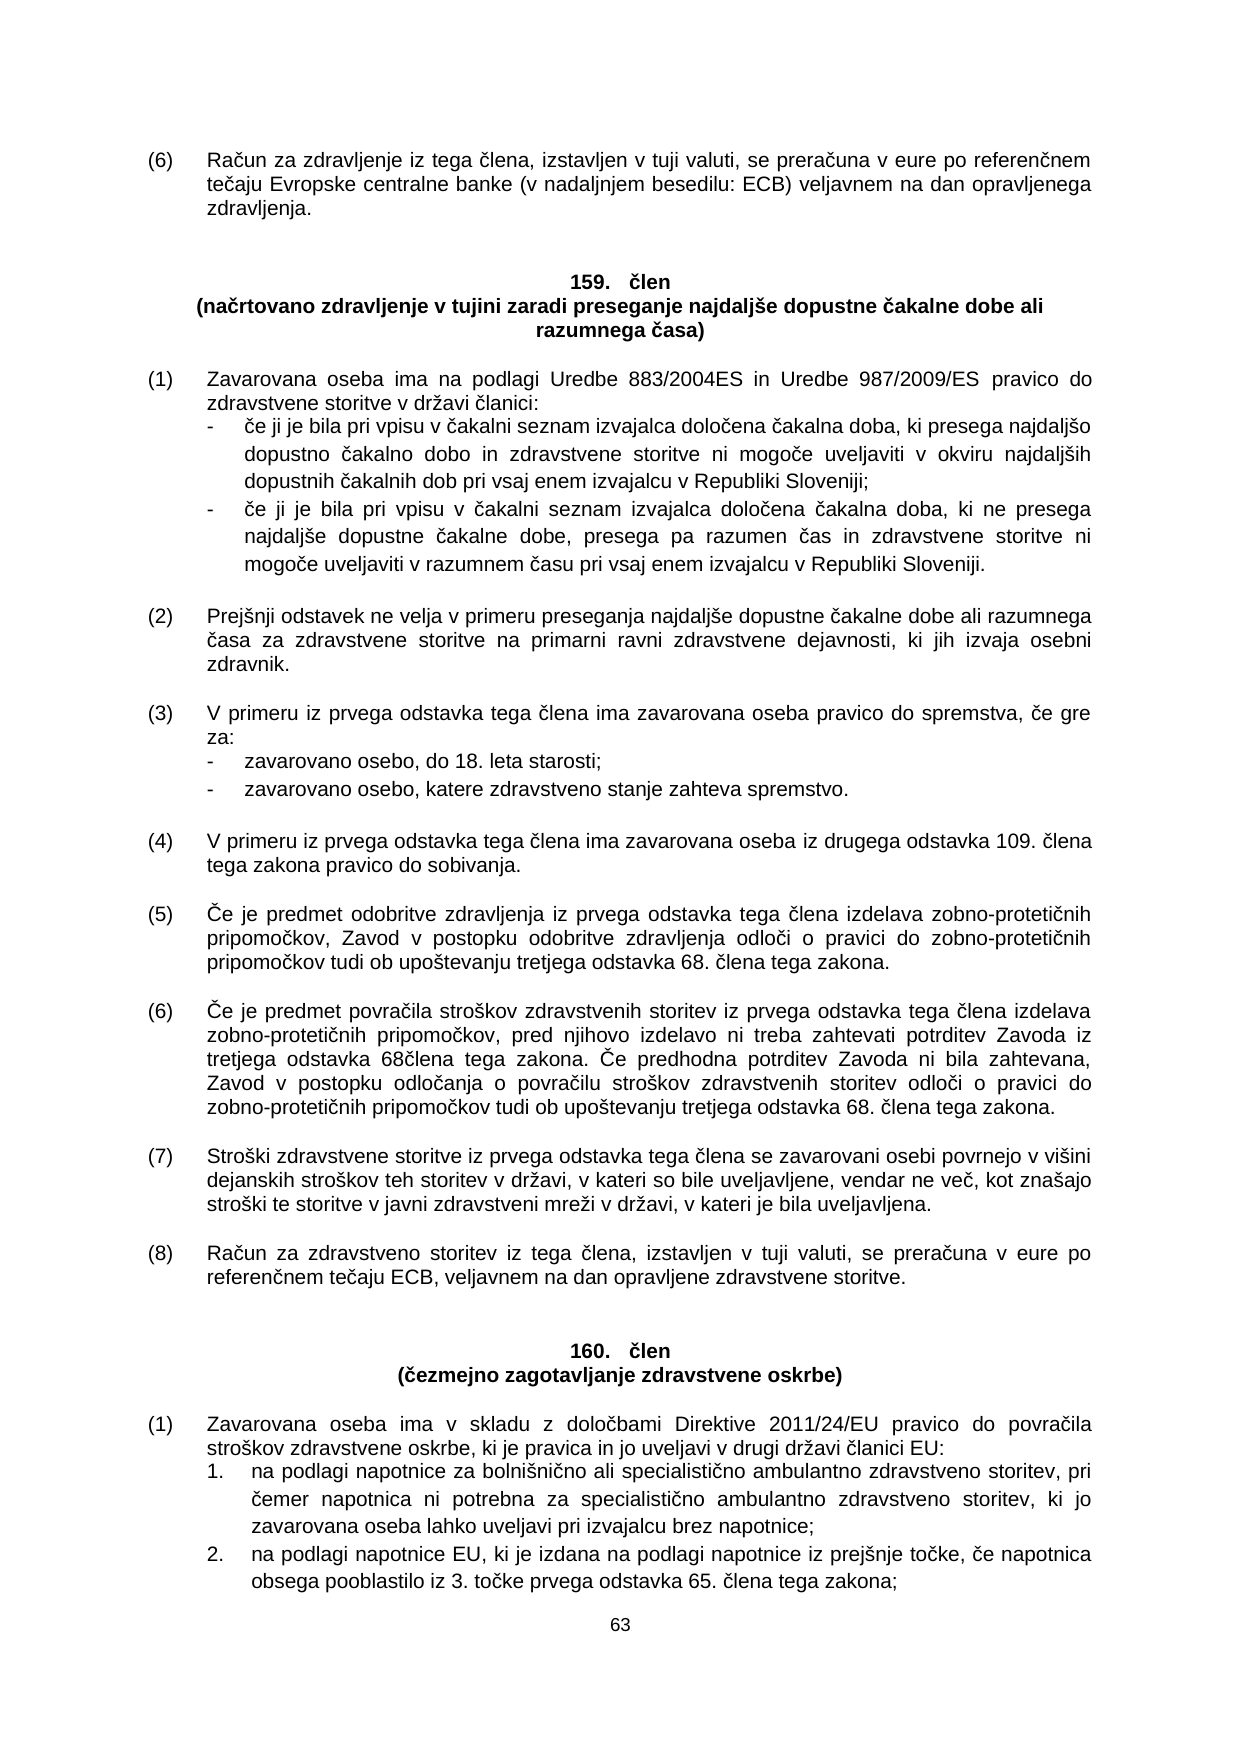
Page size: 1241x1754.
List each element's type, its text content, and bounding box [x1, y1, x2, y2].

list zavarovano osebo, katere zdravstveno stanje zahteva spremstvo. [207, 777, 1093, 801]
list V primeru iz prvega odstavka tega člena ima zavarovana oseba pravico do spremstva, če gre za: [148, 701, 1093, 749]
list če ji je bila pri vpisu v čakalni seznam izvajalca določena čakalna doba, ki presega najdaljšo dopustno čakalno dobo in zdravstvene storitve ni mogoče uveljaviti v okviru najdaljših dopustnih čakalnih dob pri vsaj enem izvajalcu v Republiki Sloveniji; [207, 414, 1093, 493]
list V primeru iz prvega odstavka tega člena ima zavarovana oseba iz drugega odstavka 109. člena tega zakona pravico do sobivanja. [148, 829, 1093, 877]
text (načrtovano zdravljenje v tujini zaradi preseganje najdaljše dopustne čakalne dobe ali razumnega časa) [148, 293, 1093, 341]
list Če je predmet povračila stroškov zdravstvenih storitev iz prvega odstavka tega člena izdelava zobno-protetičnih pripomočkov, pred njihovo izdelavo ni treba zahtevati potrditev Zavoda iz tretjega odstavka 68člena tega zakona. Če predhodna potrditev Zavoda ni bila zahtevana, Zavod v postopku odločanja o povračilu stroškov zdravstvenih storitev odloči o pravici do zobno-protetičnih pripomočkov tudi ob upoštevanju tretjega odstavka 68. člena tega zakona. [148, 999, 1093, 1119]
list Stroški zdravstvene storitve iz prvega odstavka tega člena se zavarovani osebi povrnejo v višini dejanskih stroškov teh storitev v državi, v kateri so bile uveljavljene, vendar ne več, kot znašajo stroški te storitve v javni zdravstveni mreži v državi, v kateri je bila uveljavljena. [148, 1144, 1093, 1216]
list člen [148, 269, 1093, 293]
list Račun za zdravljenje iz tega člena, izstavljen v tuji valuti, se preračuna v eure po referenčnem tečaju Evropske centralne banke (v nadaljnjem besedilu: ECB) veljavnem na dan opravljenega zdravljenja. [148, 148, 1093, 219]
list Če je predmet odobritve zdravljenja iz prvega odstavka tega člena izdelava zobno-protetičnih pripomočkov, Zavod v postopku odobritve zdravljenja odloči o pravici do zobno-protetičnih pripomočkov tudi ob upoštevanju tretjega odstavka 68. člena tega zakona. [148, 902, 1093, 974]
list Zavarovana oseba ima v skladu z določbami Direktive 2011/24/EU pravico do povračila stroškov zdravstvene oskrbe, ki je pravica in jo uveljavi v drugi državi članici EU: [148, 1411, 1093, 1459]
list na podlagi napotnice EU, ki je izdana na podlagi napotnice iz prejšnje točke, če napotnica obsega pooblastilo iz 3. točke prvega odstavka 65. člena tega zakona; [207, 1542, 1093, 1593]
text (čezmejno zagotavljanje zdravstvene oskrbe) [148, 1362, 1093, 1386]
list Prejšnji odstavek ne velja v primeru preseganja najdaljše dopustne čakalne dobe ali razumnega časa za zdravstvene storitve na primarni ravni zdravstvene dejavnosti, ki jih izvaja osebni zdravnik. [148, 604, 1093, 676]
list zavarovano osebo, do 18. leta starosti; [207, 749, 1093, 773]
list če ji je bila pri vpisu v čakalni seznam izvajalca določena čakalna doba, ki ne presega najdaljše dopustne čakalne dobe, presega pa razumen čas in zdravstvene storitve ni mogoče uveljaviti v razumnem času pri vsaj enem izvajalcu v Republiki Sloveniji. [207, 497, 1093, 576]
list na podlagi napotnice za bolnišnično ali specialistično ambulantno zdravstveno storitev, pri čemer napotnica ni potrebna za specialistično ambulantno zdravstveno storitev, ki jo zavarovana oseba lahko uveljavi pri izvajalcu brez napotnice; [207, 1459, 1093, 1538]
list Račun za zdravstveno storitev iz tega člena, izstavljen v tuji valuti, se preračuna v eure po referenčnem tečaju ECB, veljavnem na dan opravljene zdravstvene storitve. [148, 1241, 1093, 1288]
list člen [148, 1338, 1093, 1362]
list Zavarovana oseba ima na podlagi Uredbe 883/2004ES in Uredbe 987/2009/ES pravico do zdravstvene storitve v državi članici: [148, 366, 1093, 414]
